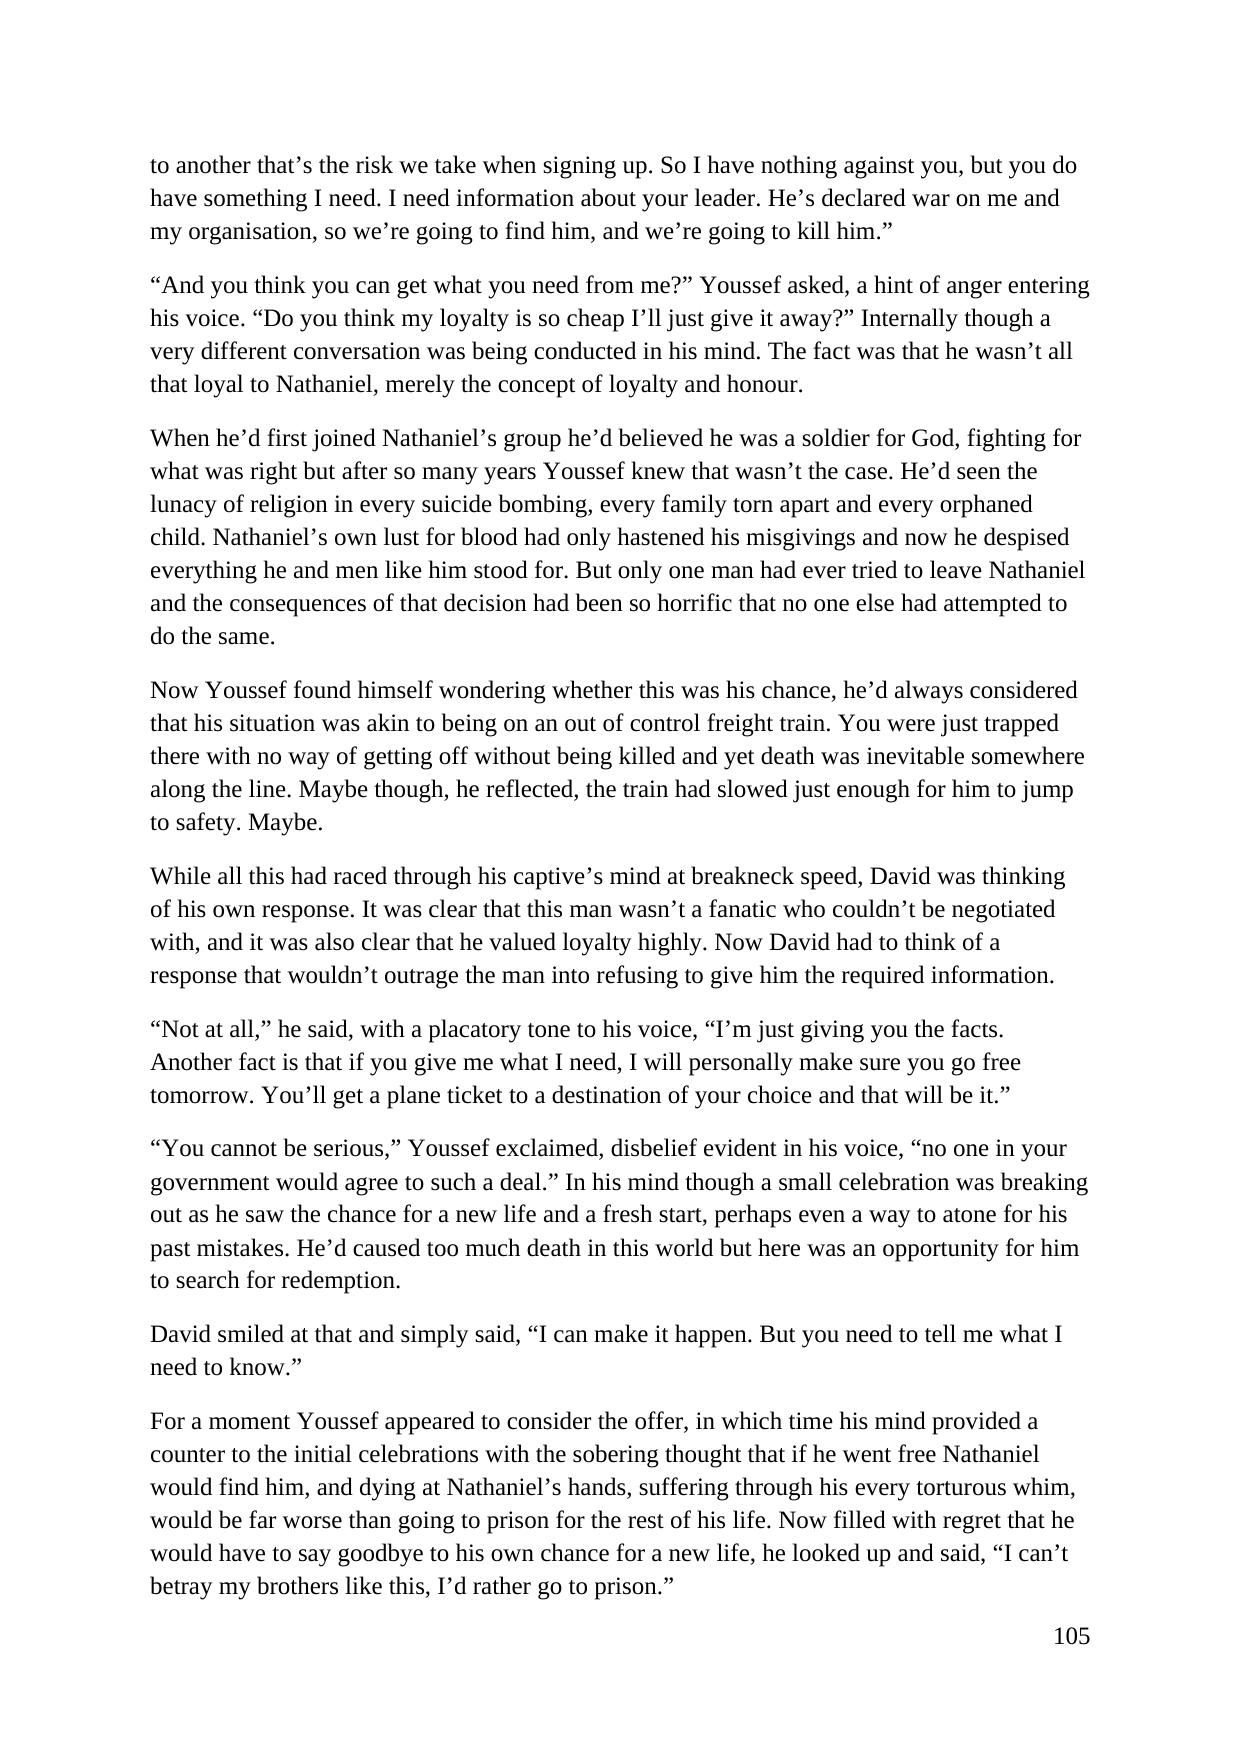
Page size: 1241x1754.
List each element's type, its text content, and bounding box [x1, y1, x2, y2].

text When he’d first joined Nathaniel’s group he’d believed he was a soldier for God, fighting for what was right but after so many years Youssef knew that wasn’t the case. He’d seen the lunacy of religion in every suicide bombing, every family torn apart and every orphaned child. Nathaniel’s own lust for blood had only hastened his misgivings and now he despised everything he and men like him stood for. But only one man had ever tried to leave Nathaniel and the consequences of that decision had been so horrific that no one else had attempted to do the same. [150, 423, 1090, 650]
text “Not at all,” he said, with a placatory tone to his voice, “I’m just giving you the facts. Another fact is that if you give me what I need, I will personally make sure you go free tomorrow. You’ll get a plane ticket to a destination of your choice and that will be it.” [150, 1014, 1090, 1108]
text “You cannot be serious,” Youssef exclaimed, disbelief evident in his voice, “no one in your government would agree to such a deal.” In his mind though a small celebration was breaking out as he saw the chance for a new life and a fresh start, perhaps even a way to atone for his past mistakes. He’d caused too much death in this world but here was an opportunity for him to search for redemption. [150, 1133, 1090, 1294]
text While all this had raced through his captive’s mind at breakneck speed, David was thinking of his own response. It was clear that this man wasn’t a fanatic who couldn’t be negotiated with, and it was also clear that he valued loyalty highly. Now David had to think of a response that wouldn’t outrage the man into refusing to give him the required information. [150, 861, 1090, 988]
text For a moment Youssef appeared to consider the offer, in which time his mind provided a counter to the initial celebrations with the sobering thought that if he went free Nathaniel would find him, and dying at Nathaniel’s hands, suffering through his every torturous whim, would be far worse than going to prison for the rest of his life. Now filled with regret that he would have to say goodbye to his own chance for a new life, he looked up and said, “I can’t betray my brothers like this, I’d rather go to prison.” [150, 1406, 1090, 1600]
text David smiled at that and simply said, “I can make it happen. But you need to tell me what I need to know.” [150, 1319, 1090, 1381]
text Now Youssef found himself wondering whether this was his chance, he’d always considered that his situation was akin to being on an out of control freight train. You were just trapped there with no way of getting off without being killed and yet death was inevitable somewhere along the line. Maybe though, he reflected, the train had slowed just enough for him to jump to safety. Maybe. [150, 675, 1090, 836]
text “And you think you can get what you need from me?” Youssef asked, a hint of anger entering his voice. “Do you think my loyalty is so cheap I’ll just give it away?” Internally though a very different conversation was being conducted in his mind. The fact was that he wasn’t all that loyal to Nathaniel, merely the concept of loyalty and honour. [150, 270, 1090, 398]
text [150, 150, 1090, 245]
